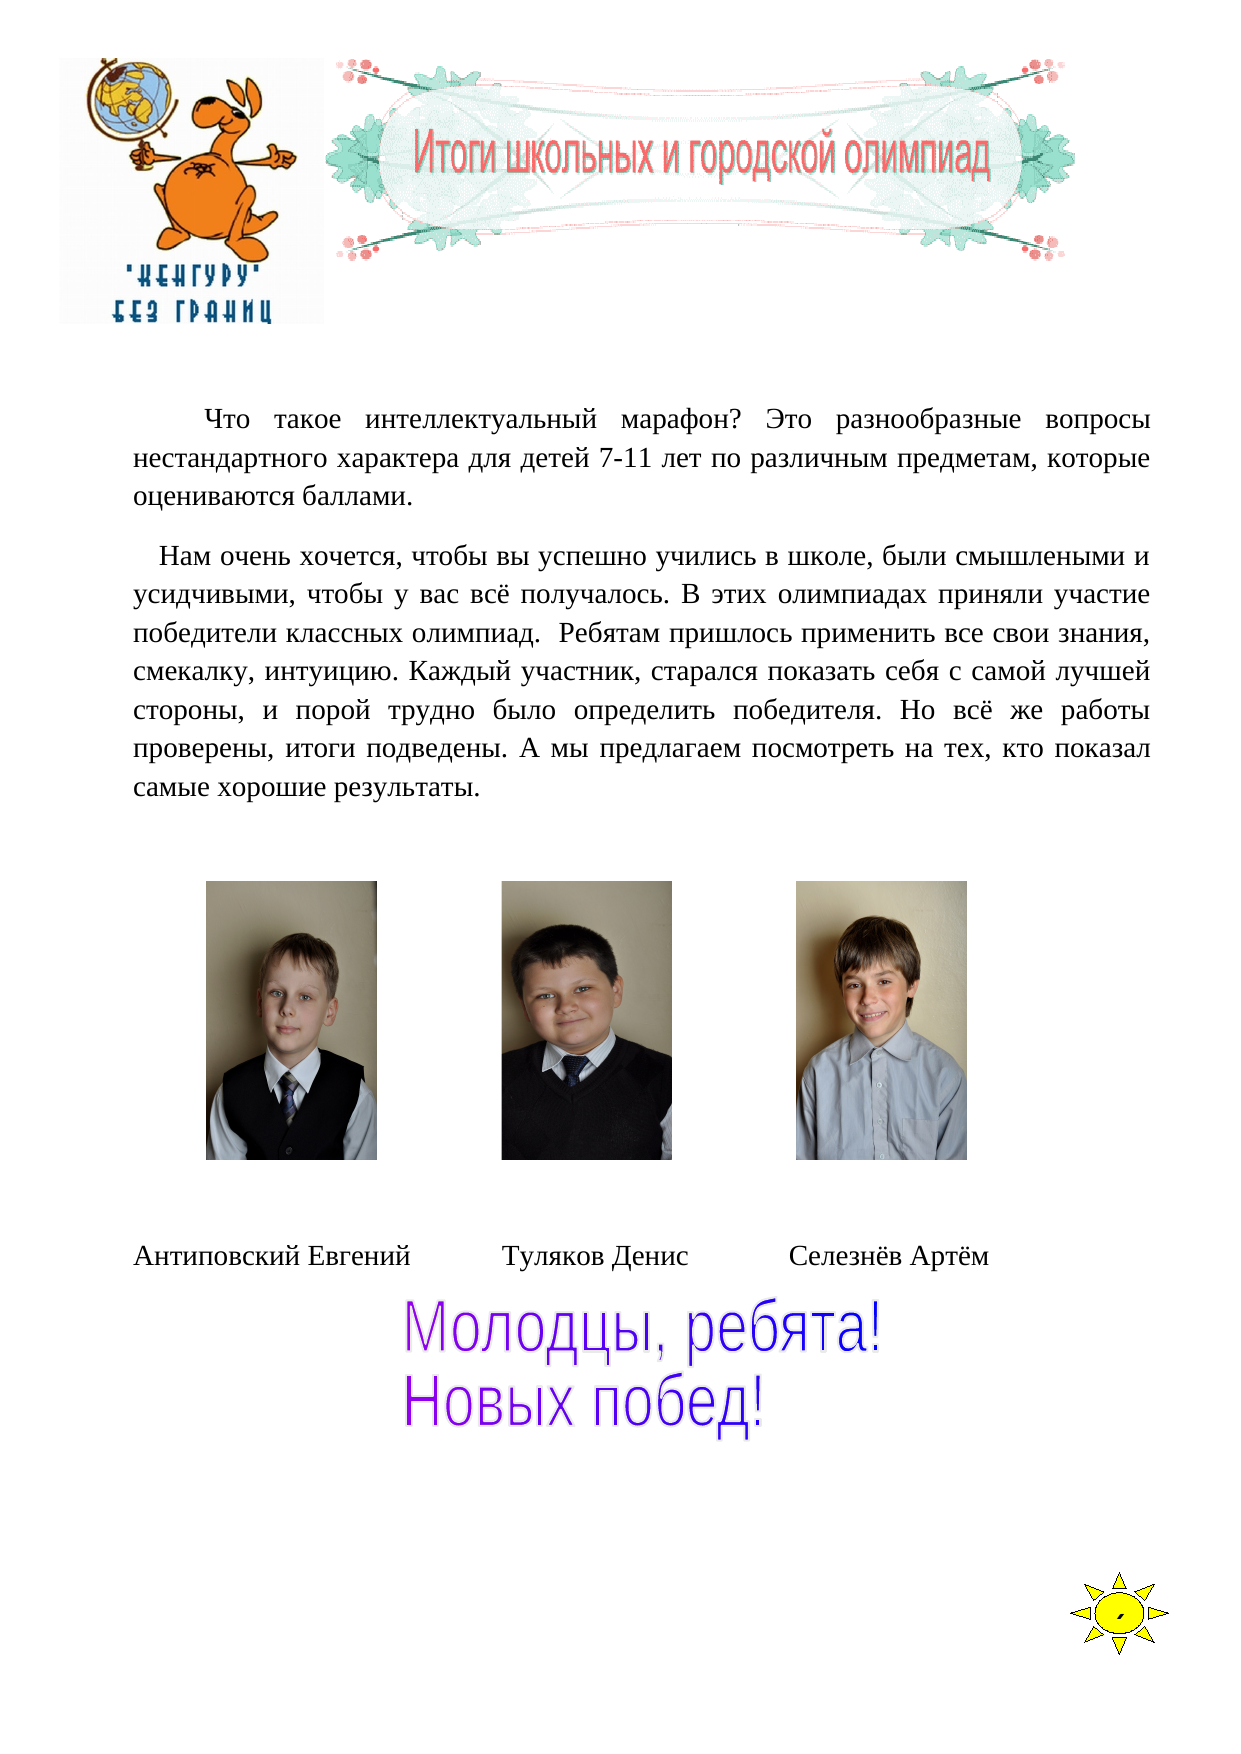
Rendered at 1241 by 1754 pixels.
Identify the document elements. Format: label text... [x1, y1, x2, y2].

text Нам очень хочется, чтобы вы успешно учились в школе, были смышлеными и усидчивыми, чтобы у вас всё получалось. В этих олимпиадах приняли участие победители классных олимпиад. Ребятам пришлось применить все свои знания, смекалку, интуицию. Каждый участник, старался показать себя с самой лучшей стороны, и порой трудно было определить победителя. Но всё же работы проверены, итоги подведены. А мы предлагаем посмотреть на тех, кто показал самые хорошие результаты. [133, 538, 1152, 802]
picture [501, 881, 672, 1160]
picture [206, 881, 377, 1160]
text Антиповский Евгений Туляков Денис Селезнёв Артём [133, 1238, 1152, 1271]
picture [325, 59, 1075, 261]
text Что такое интеллектуальный марафон? Это разнообразные вопросы нестандартного характера для детей 7-11 лет по различным предметам, которые оцениваются баллами. [133, 401, 1152, 512]
picture [59, 58, 324, 324]
picture [796, 881, 967, 1160]
